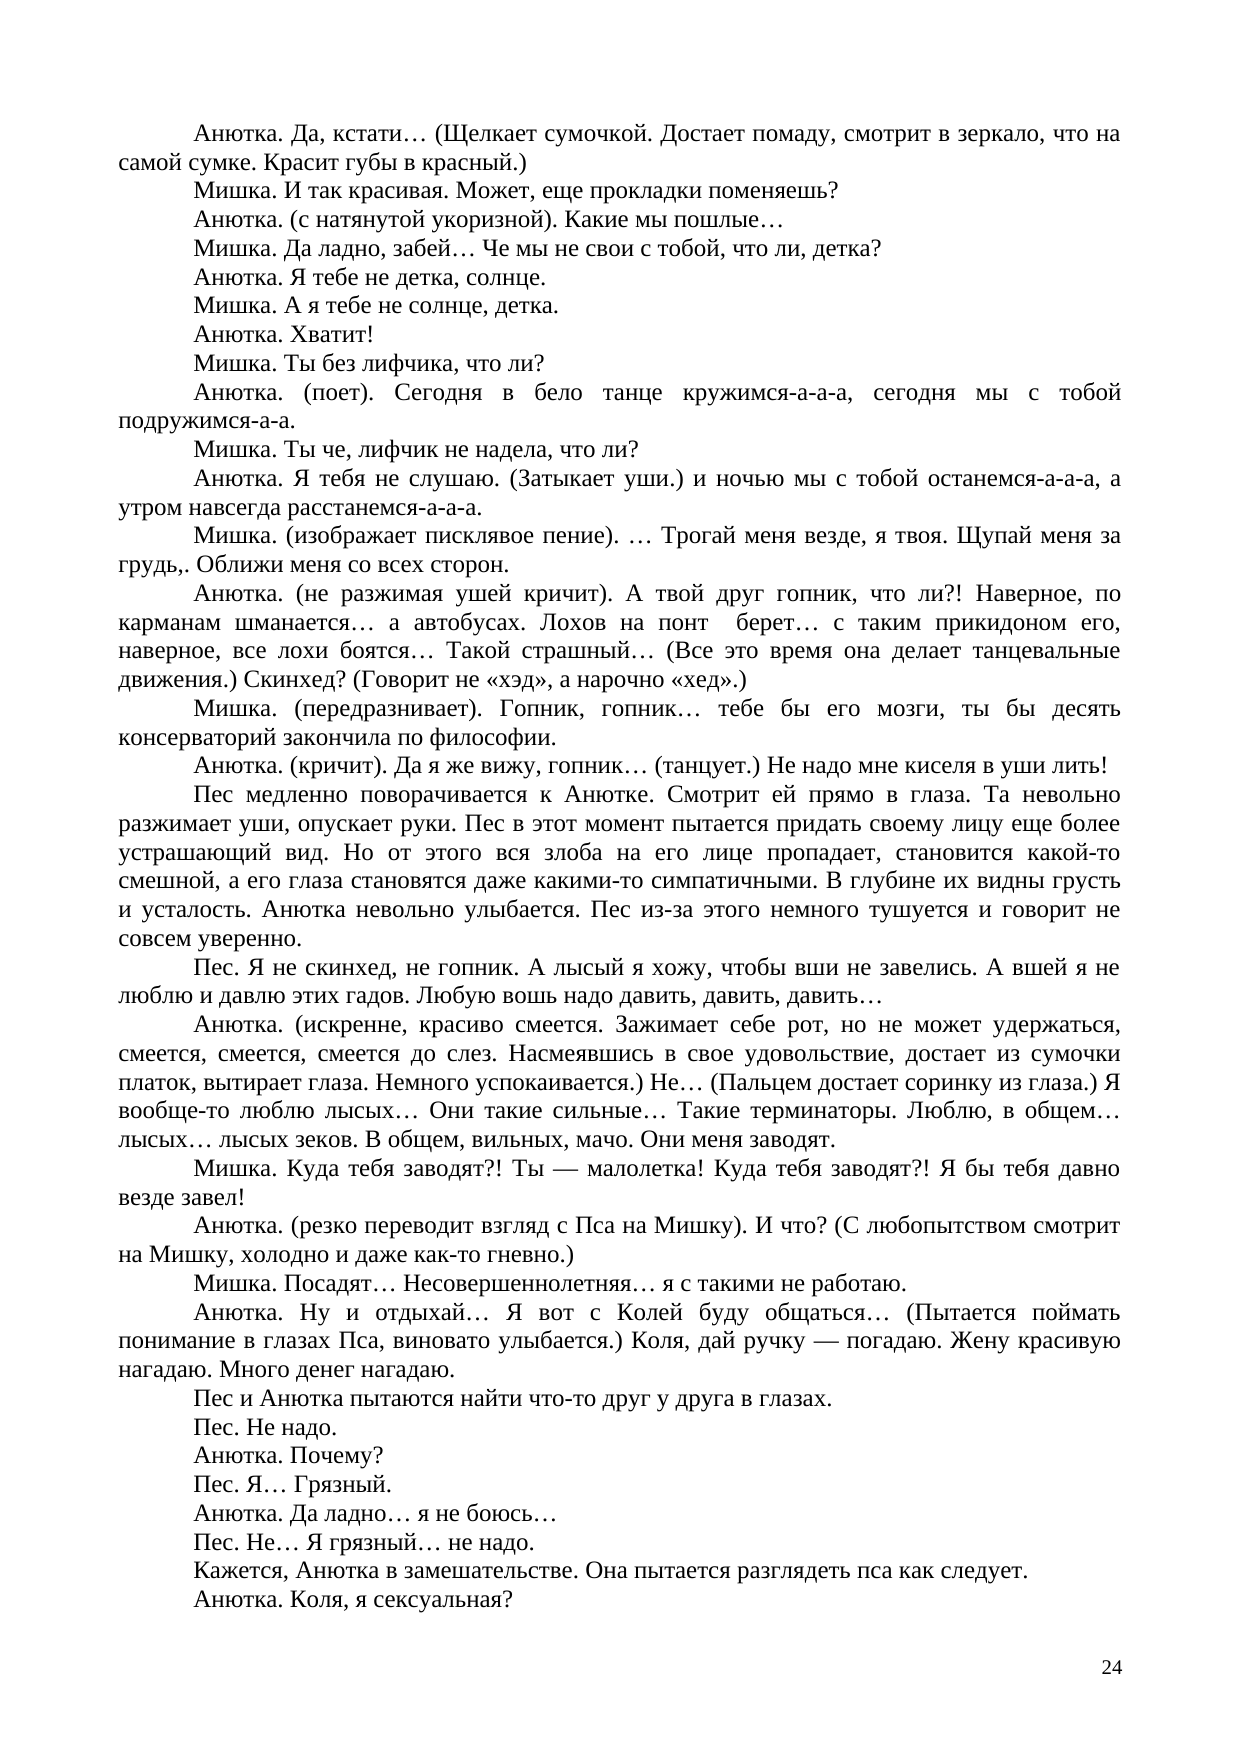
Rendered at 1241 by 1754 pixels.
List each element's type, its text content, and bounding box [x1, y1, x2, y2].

text Пес. Я… Грязный. [118, 1469, 1122, 1498]
text Анютка. Почему? [118, 1441, 1122, 1469]
text Мишка. Ты без лифчика, что ли? [118, 348, 1122, 377]
text Мишка. Да ладно, забей… Че мы не свои с тобой, что ли, детка? [118, 233, 1122, 262]
text Анютка. Я тебя не слушаю. (Затыкает уши.) и ночью мы с тобой останемся-а-а-а, а утром навсегда расстанемся-а-а-а. [118, 463, 1122, 521]
text Анютка. (поет). Сегодня в бело танце кружимся-а-а-а, сегодня мы с тобой подружимся-а-а. [118, 377, 1122, 434]
text Мишка. А я тебе не солнце, детка. [118, 291, 1122, 319]
text Анютка. Ну и отдыхай… Я вот с Колей буду общаться… (Пытается поймать понимание в глазах Пса, виновато улыбается.) Коля, дай ручку — погадаю. Жену красивую нагадаю. Много денег нагадаю. [118, 1297, 1122, 1383]
text Анютка. Да, кстати… (Щелкает сумочкой. Достает помаду, смотрит в зеркало, что на самой сумке. Красит губы в красный.) [118, 118, 1122, 176]
text Мишка. Ты че, лифчик не надела, что ли? [118, 434, 1122, 463]
text Пес. Я не скинхед, не гопник. А лысый я хожу, чтобы вши не завелись. А вшей я не люблю и давлю этих гадов. Любую вошь надо давить, давить, давить… [118, 952, 1122, 1009]
text Пес и Анютка пытаются найти что-то друг у друга в глазах. [118, 1383, 1122, 1412]
text Пес медленно поворачивается к Анютке. Смотрит ей прямо в глаза. Та невольно разжимает уши, опускает руки. Пес в этот момент пытается придать своему лицу еще более устрашающий вид. Но от этого вся злоба на его лице пропадает, становится какой-то смешной, а его глаза становятся даже какими-то симпатичными. В глубине их видны грусть и усталость. Анютка невольно улыбается. Пес из-за этого немного тушуется и говорит не совсем уверенно. [118, 779, 1122, 952]
text Анютка. Хватит! [118, 319, 1122, 348]
text Анютка. Я тебе не детка, солнце. [118, 262, 1122, 291]
text Анютка. (не разжимая ушей кричит). А твой друг гопник, что ли?! Наверное, по карманам шманается… а автобусах. Лохов на понт берет… с таким прикидоном его, наверное, все лохи боятся… Такой страшный… (Все это время она делает танцевальные движения.) Скинхед? (Говорит не «хэд», а нарочно «хед».) [118, 578, 1122, 693]
text Мишка. Посадят… Несовершеннолетняя… я с такими не работаю. [118, 1268, 1122, 1297]
text Анютка. (искренне, красиво смеется. Зажимает себе рот, но не может удержаться, смеется, смеется, смеется до слез. Насмеявшись в свое удовольствие, достает из сумочки платок, вытирает глаза. Немного успокаивается.) Не… (Пальцем достает соринку из глаза.) Я вообще-то люблю лысых… Они такие сильные… Такие терминаторы. Люблю, в общем… лысых… лысых зеков. В общем, вильных, мачо. Они меня заводят. [118, 1009, 1122, 1153]
text Мишка. И так красивая. Может, еще прокладки поменяешь? [118, 176, 1122, 204]
text Анютка. (кричит). Да я же вижу, гопник… (танцует.) Не надо мне киселя в уши лить! [118, 751, 1122, 779]
text Пес. Не… Я грязный… не надо. [118, 1527, 1122, 1556]
text Пес. Не надо. [118, 1412, 1122, 1441]
text Мишка. Куда тебя заводят?! Ты — малолетка! Куда тебя заводят?! Я бы тебя давно везде завел! [118, 1153, 1122, 1211]
text Мишка. (передразнивает). Гопник, гопник… тебе бы его мозги, ты бы десять консерваторий закончила по философии. [118, 693, 1122, 751]
text Анютка. Да ладно… я не боюсь… [118, 1498, 1122, 1527]
text Анютка. (резко переводит взгляд с Пса на Мишку). И что? (С любопытством смотрит на Мишку, холодно и даже как-то гневно.) [118, 1211, 1122, 1268]
text Мишка. (изображает писклявое пение). … Трогай меня везде, я твоя. Щупай меня за грудь,. Оближи меня со всех сторон. [118, 521, 1122, 578]
text Кажется, Анютка в замешательстве. Она пытается разглядеть пса как следует. [118, 1556, 1122, 1584]
text Анютка. Коля, я сексуальная? [118, 1584, 1122, 1613]
text Анютка. (с натянутой укоризной). Какие мы пошлые… [118, 204, 1122, 233]
